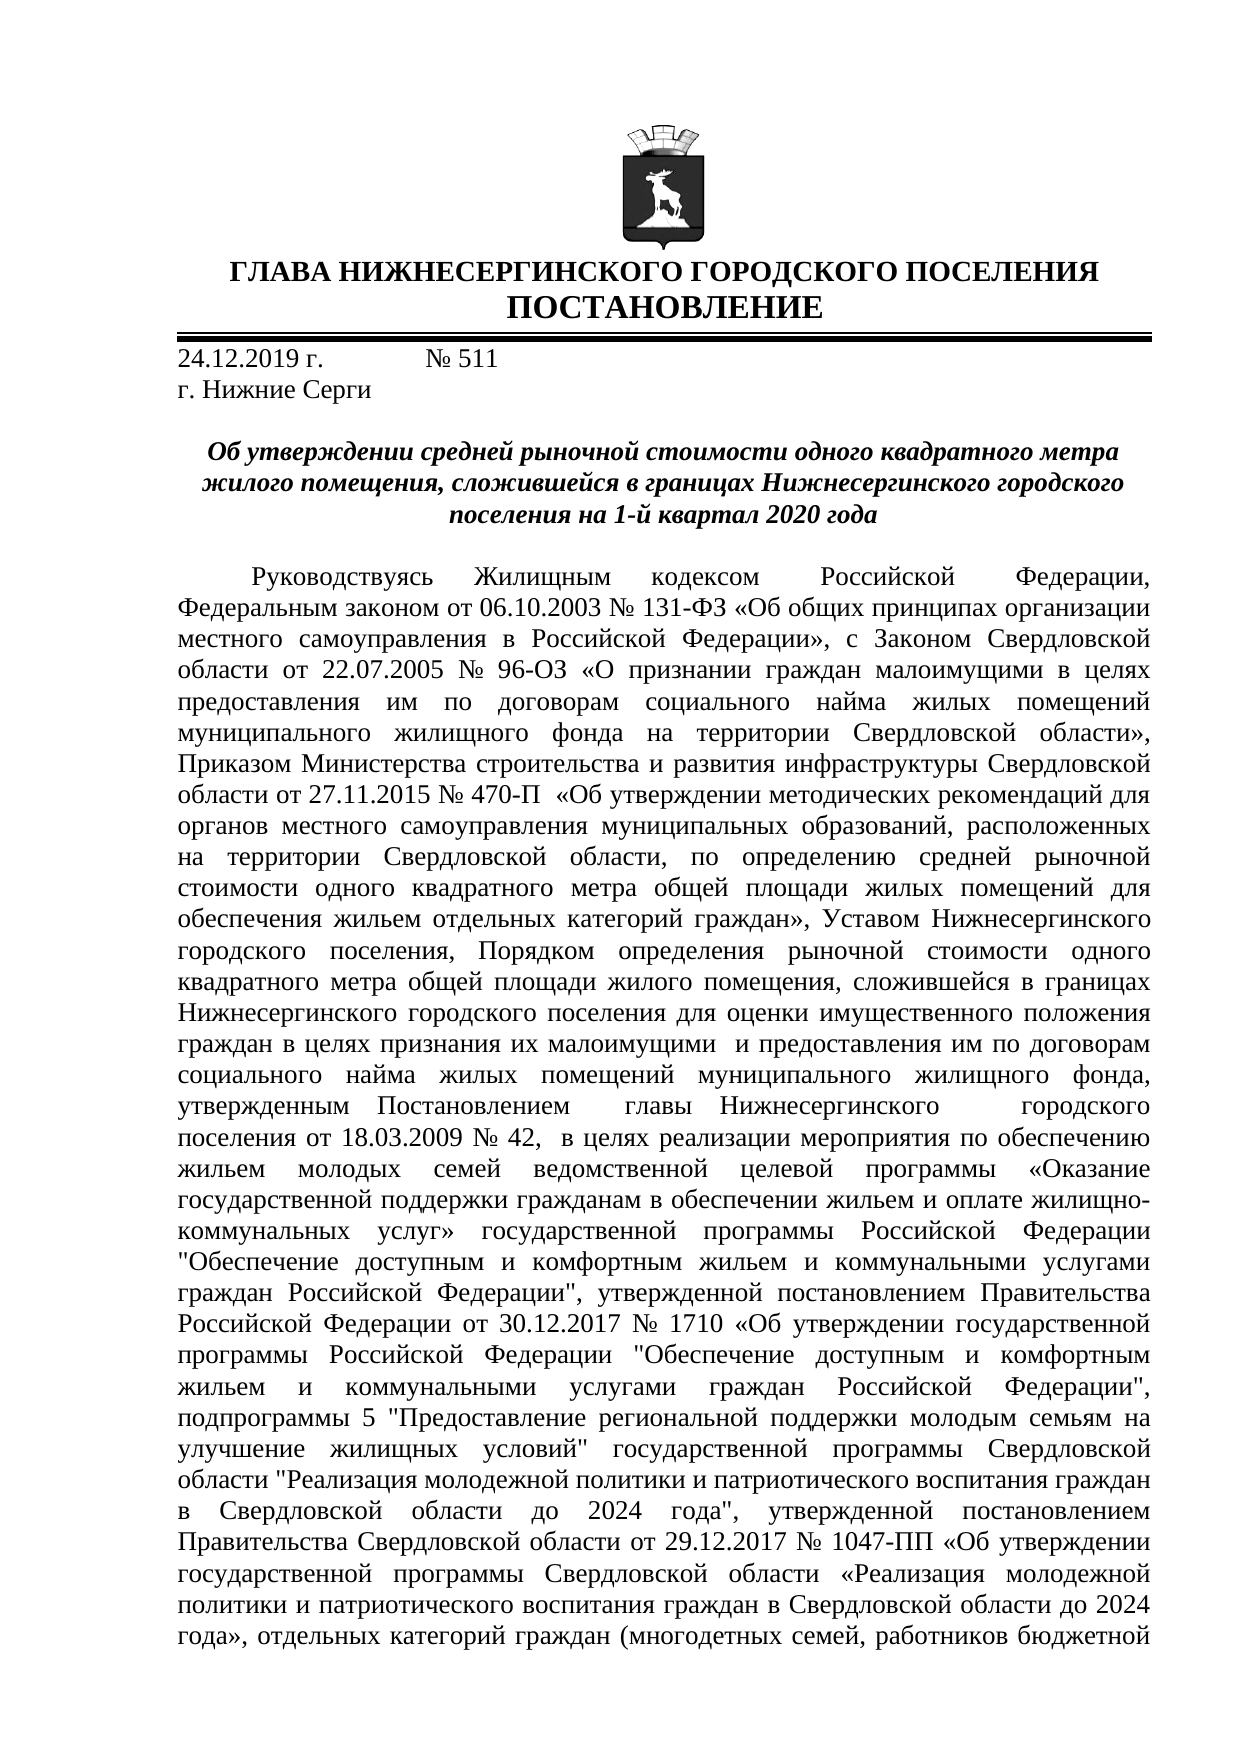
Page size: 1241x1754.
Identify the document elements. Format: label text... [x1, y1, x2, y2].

text г. Нижние Серги [177, 373, 1152, 404]
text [177, 560, 1152, 1650]
text ПОСТАНОВЛЕНИЕ [177, 287, 1152, 326]
text 24.12.2019 г. № 511 [177, 342, 1152, 373]
text Об утверждении средней рыночной стоимости одного квадратного метра жилого помещения, сложившейся в границах Нижнесергинского городского поселения на 1-й квартал 2020 года [177, 435, 1152, 529]
text ГЛАВА НИЖНЕСЕРГИНСКОГО ГОРОДСКОГО ПОСЕЛЕНИЯ [177, 254, 1152, 287]
